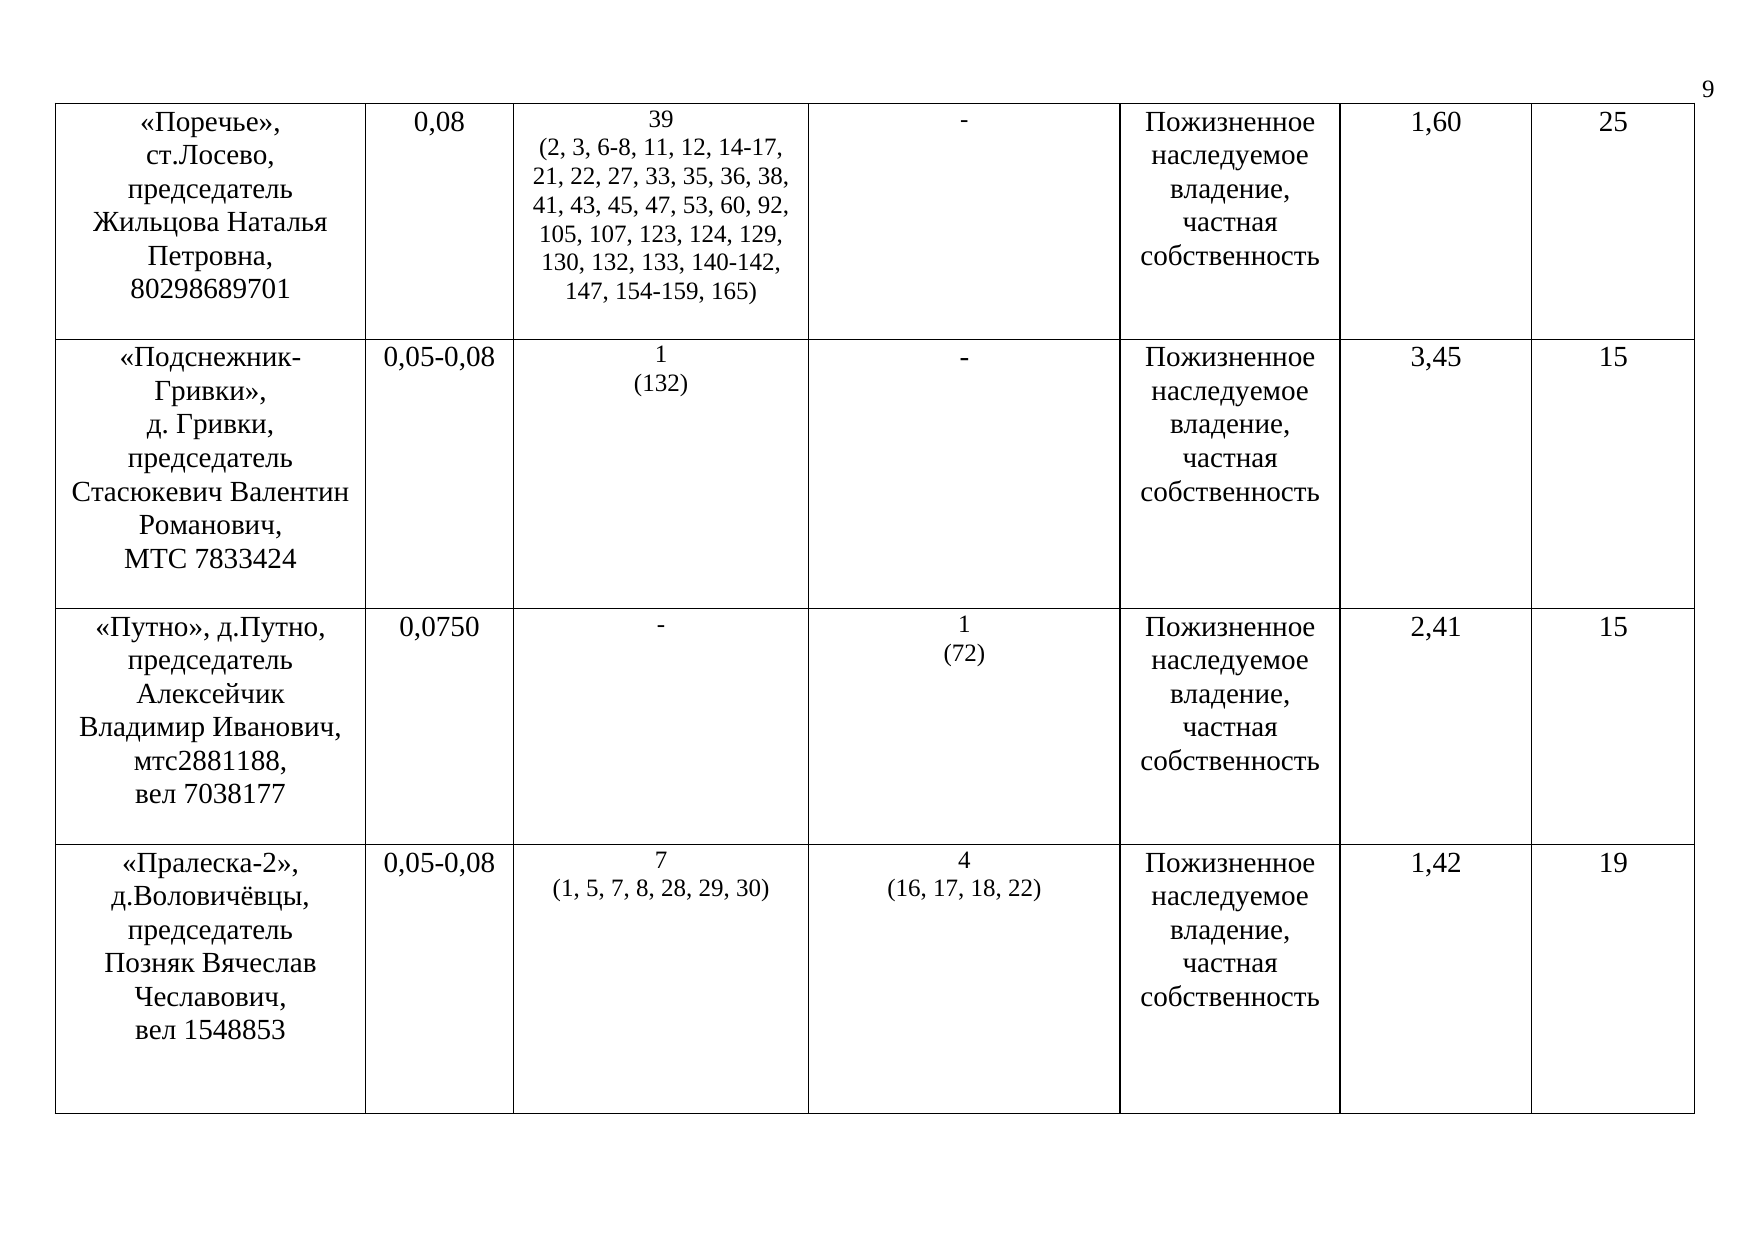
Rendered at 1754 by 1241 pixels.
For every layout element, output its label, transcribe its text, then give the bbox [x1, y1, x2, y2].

table_cell «Пралеска-2», д.Воловичёвцы, председатель Позняк Вячеслав Чеславович, вел 1548853 [56, 845, 365, 1113]
table_cell 15 [1532, 340, 1694, 608]
table_cell - [809, 104, 1119, 338]
table_cell 1,60 [1341, 104, 1531, 338]
table_cell - [809, 340, 1119, 608]
table_cell 19 [1532, 845, 1694, 1113]
table_cell - [514, 609, 808, 844]
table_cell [1121, 104, 1339, 338]
table_cell 0,05-0,08 [366, 845, 513, 1113]
table_cell Пожизненное наследуемое владение, частная собственность [1121, 340, 1339, 608]
table_cell 0,05-0,08 [366, 340, 513, 608]
table_cell 1 (132) [514, 340, 808, 608]
table_cell 3,45 [1341, 340, 1531, 608]
table_cell 7 (1, 5, 7, 8, 28, 29, 30) [514, 845, 808, 1113]
table_cell «Путно», д.Путно, председатель Алексейчик Владимир Иванович, мтс2881188, вел 7038177 [56, 609, 365, 844]
table_cell 25 [1532, 104, 1694, 338]
table_cell 0,0750 [366, 609, 513, 844]
table_cell 0,08 [366, 104, 513, 338]
table_cell «Поречье», ст.Лосево, председатель Жильцова Наталья Петровна, 80298689701 [56, 104, 365, 338]
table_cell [1121, 845, 1339, 1113]
table_cell 4 (16, 17, 18, 22) [809, 845, 1119, 1113]
table_cell «Подснежник-Гривки», д. Гривки, председатель Стасюкевич Валентин Романович, МТС 7833424 [56, 340, 365, 608]
table_cell 1 (72) [809, 609, 1119, 844]
table_cell 1,42 [1341, 845, 1531, 1113]
table_cell Пожизненное наследуемое владение, частная собственность [1121, 609, 1339, 844]
table_cell 39 (2, 3, 6-8, 11, 12, 14-17, 21, 22, 27, 33, 35, 36, 38, 41, 43, 45, 47, 53, 60, 92, 105, 107, 123, 124, 129, 130, 132, 133, 140-142, 147, 154-159, 165) [514, 104, 808, 338]
table_cell 15 [1532, 609, 1694, 844]
table_cell 2,41 [1341, 609, 1531, 844]
